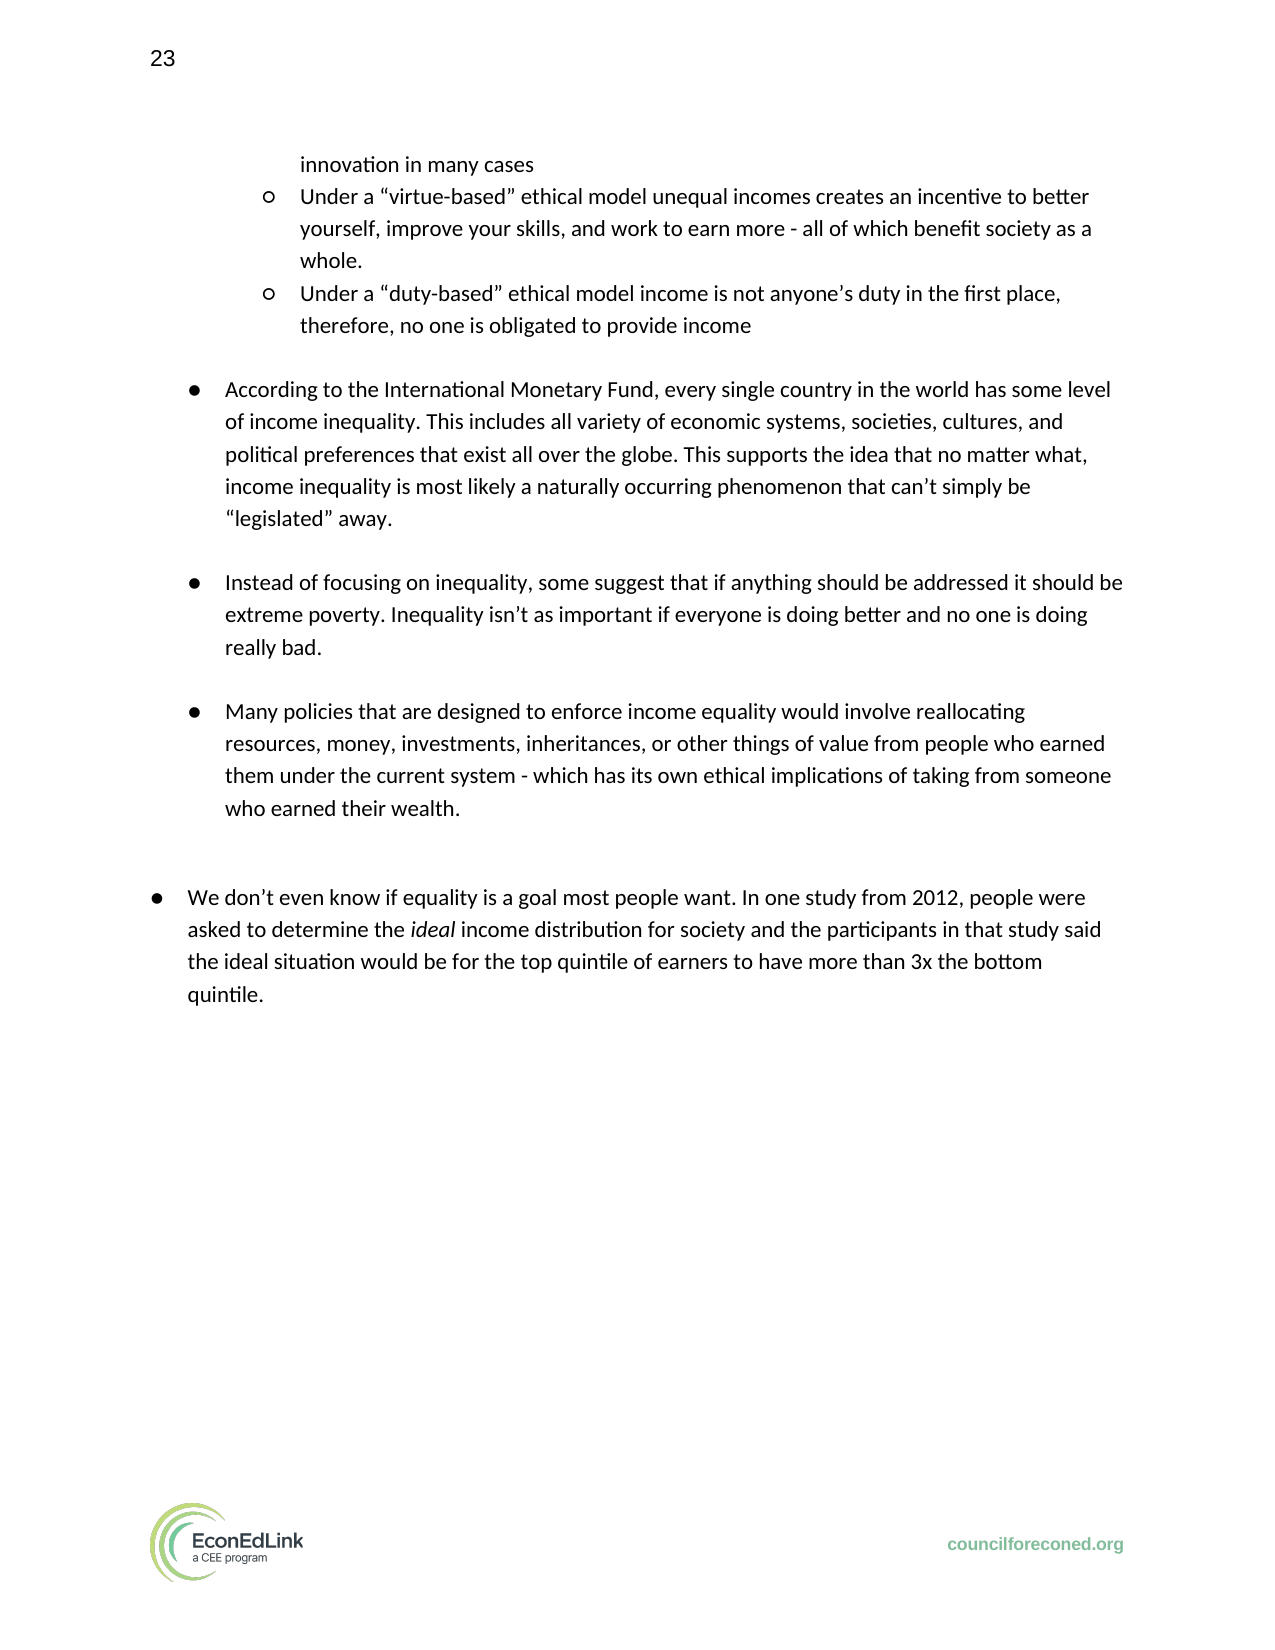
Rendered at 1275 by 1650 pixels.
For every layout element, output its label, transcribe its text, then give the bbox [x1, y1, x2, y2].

list Instead of focusing on inequality, some suggest that if anything should be addressed it should be extreme poverty. Inequality isn’t as important if everyone is doing better and no one is doing really bad. [187, 568, 1125, 661]
list According to the International Monetary Fund, every single country in the world has some level of income inequality. This includes all variety of economic systems, societies, cultures, and political preferences that exist all over the globe. This supports the idea that no matter what, income inequality is most likely a naturally occurring phenomenon that can’t simply be “legislated” away. [187, 375, 1125, 532]
list We don’t even know if equality is a goal most people want. In one study from 2012, people were asked to determine the ideal income distribution for society and the participants in that study said the ideal situation would be for the top quintile of earners to have more than 3x the bottom quintile. [150, 883, 1125, 1008]
list Under a “duty-based” ethical model income is not anyone’s duty in the first place, therefore, no one is obligated to provide income [262, 279, 1125, 339]
list Many policies that are designed to enforce income equality would involve reallocating resources, money, investments, inheritances, or other things of value from people who earned them under the current system - which has its own ethical implications of taking from someone who earned their wealth. [187, 697, 1125, 822]
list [262, 150, 1125, 178]
list Under a “virtue-based” ethical model unequal incomes creates an incentive to better yourself, improve your skills, and work to earn more - all of which benefit society as a whole. [262, 182, 1125, 274]
